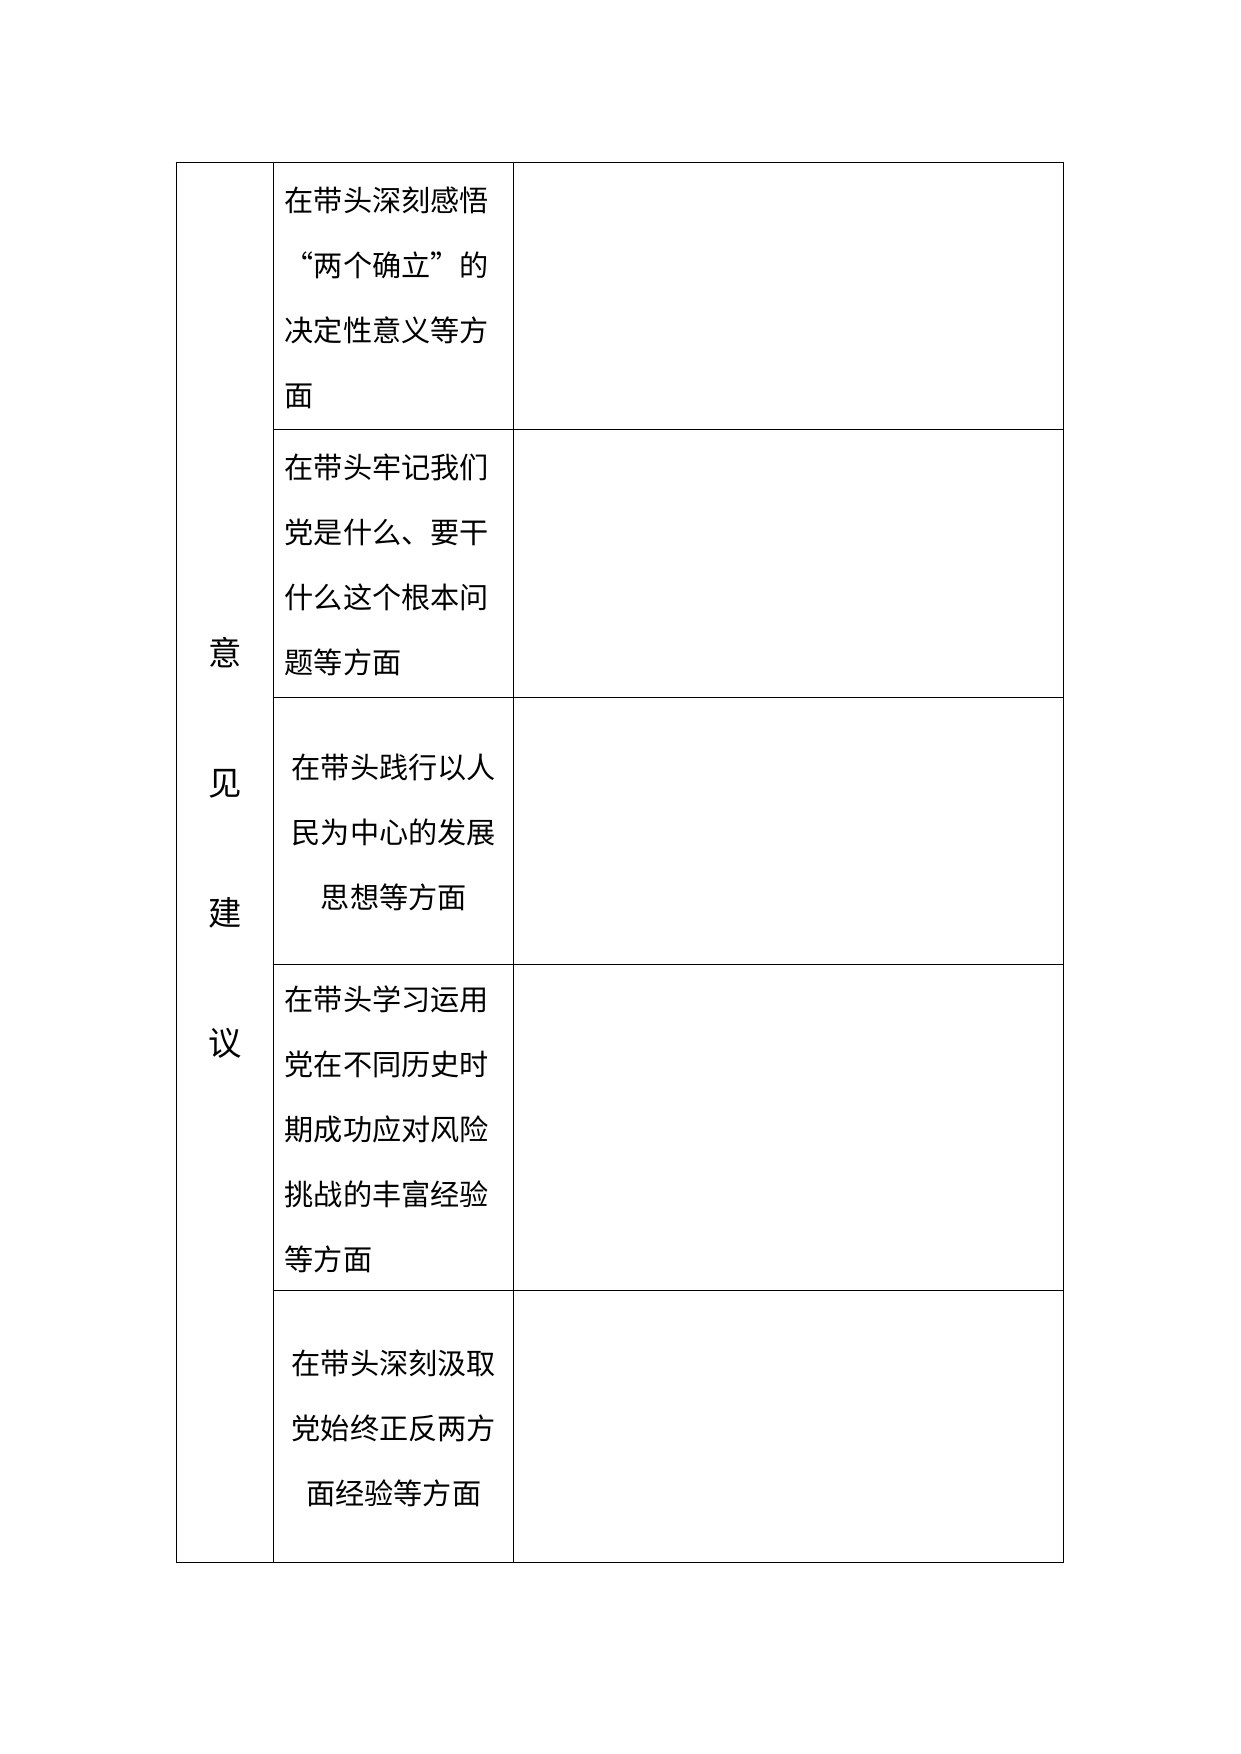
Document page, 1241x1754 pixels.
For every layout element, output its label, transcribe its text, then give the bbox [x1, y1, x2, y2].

table_cell 在带头深刻汲取党始终正反两方面经验等方面 [274, 1291, 513, 1562]
table_cell [514, 965, 1063, 1290]
table_header 在带头深刻感悟“两个确立”的决定性意义等方面 [274, 163, 513, 429]
table_cell 在带头学习运用党在不同历史时期成功应对风险挑战的丰富经验等方面 [274, 965, 513, 1290]
table_cell [514, 430, 1063, 697]
table_cell 在带头牢记我们党是什么、要干什么这个根本问题等方面 [274, 430, 513, 697]
table_cell 在带头践行以人民为中心的发展思想等方面 [274, 698, 513, 964]
table_header [514, 163, 1063, 429]
table_header 意 见 建 议 [177, 163, 273, 1562]
table_cell [514, 1291, 1063, 1562]
table_cell [514, 698, 1063, 964]
